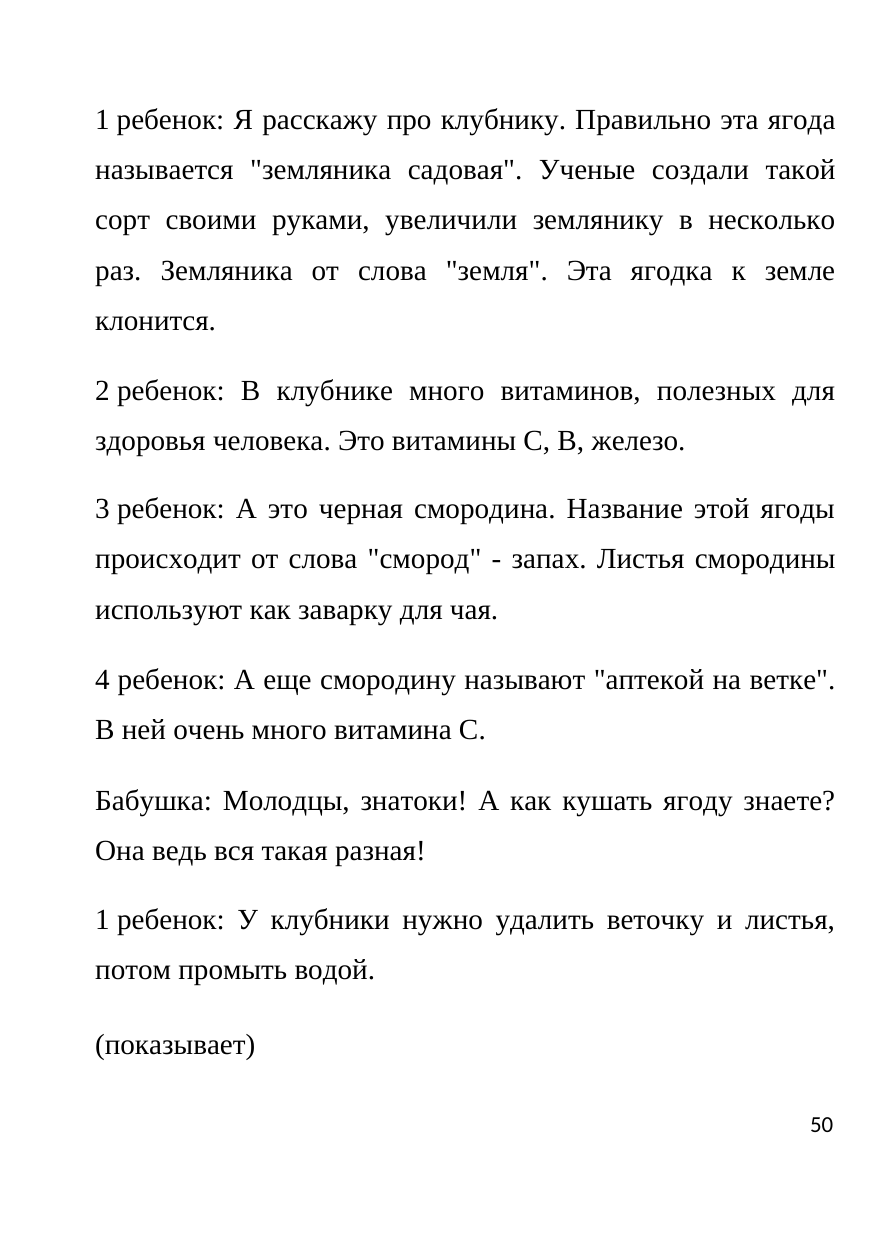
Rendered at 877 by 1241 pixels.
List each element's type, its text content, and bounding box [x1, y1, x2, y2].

list ребенок: У клубники нужно удалить веточку и листья, потом промыть водой. [95, 902, 836, 986]
list ребенок: В клубнике много витаминов, полезных для здоровья человека. Это витамины С, В, железо. [95, 373, 836, 456]
text (показывает) [95, 1027, 836, 1061]
list ребенок: А это черная смородина. Название этой ягоды происходит от слова "смород" - запах. Листья смородины используют как заварку для чая. [95, 491, 836, 625]
list ребенок: А еще смородину называют "аптекой на ветке". В ней очень много витамина С. [95, 662, 836, 746]
list ребенок: Я расскажу про клубнику. Правильно эта ягода называется "земляника садовая". Ученые создали такой сорт своими руками, увеличили землянику в несколько раз. Земляника от слова "земля". Эта ягодка к земле клонится. [95, 102, 836, 337]
text Бабушка: Молодцы, знатоки! А как кушать ягоду знаете? Она ведь вся такая разная! [95, 783, 836, 867]
